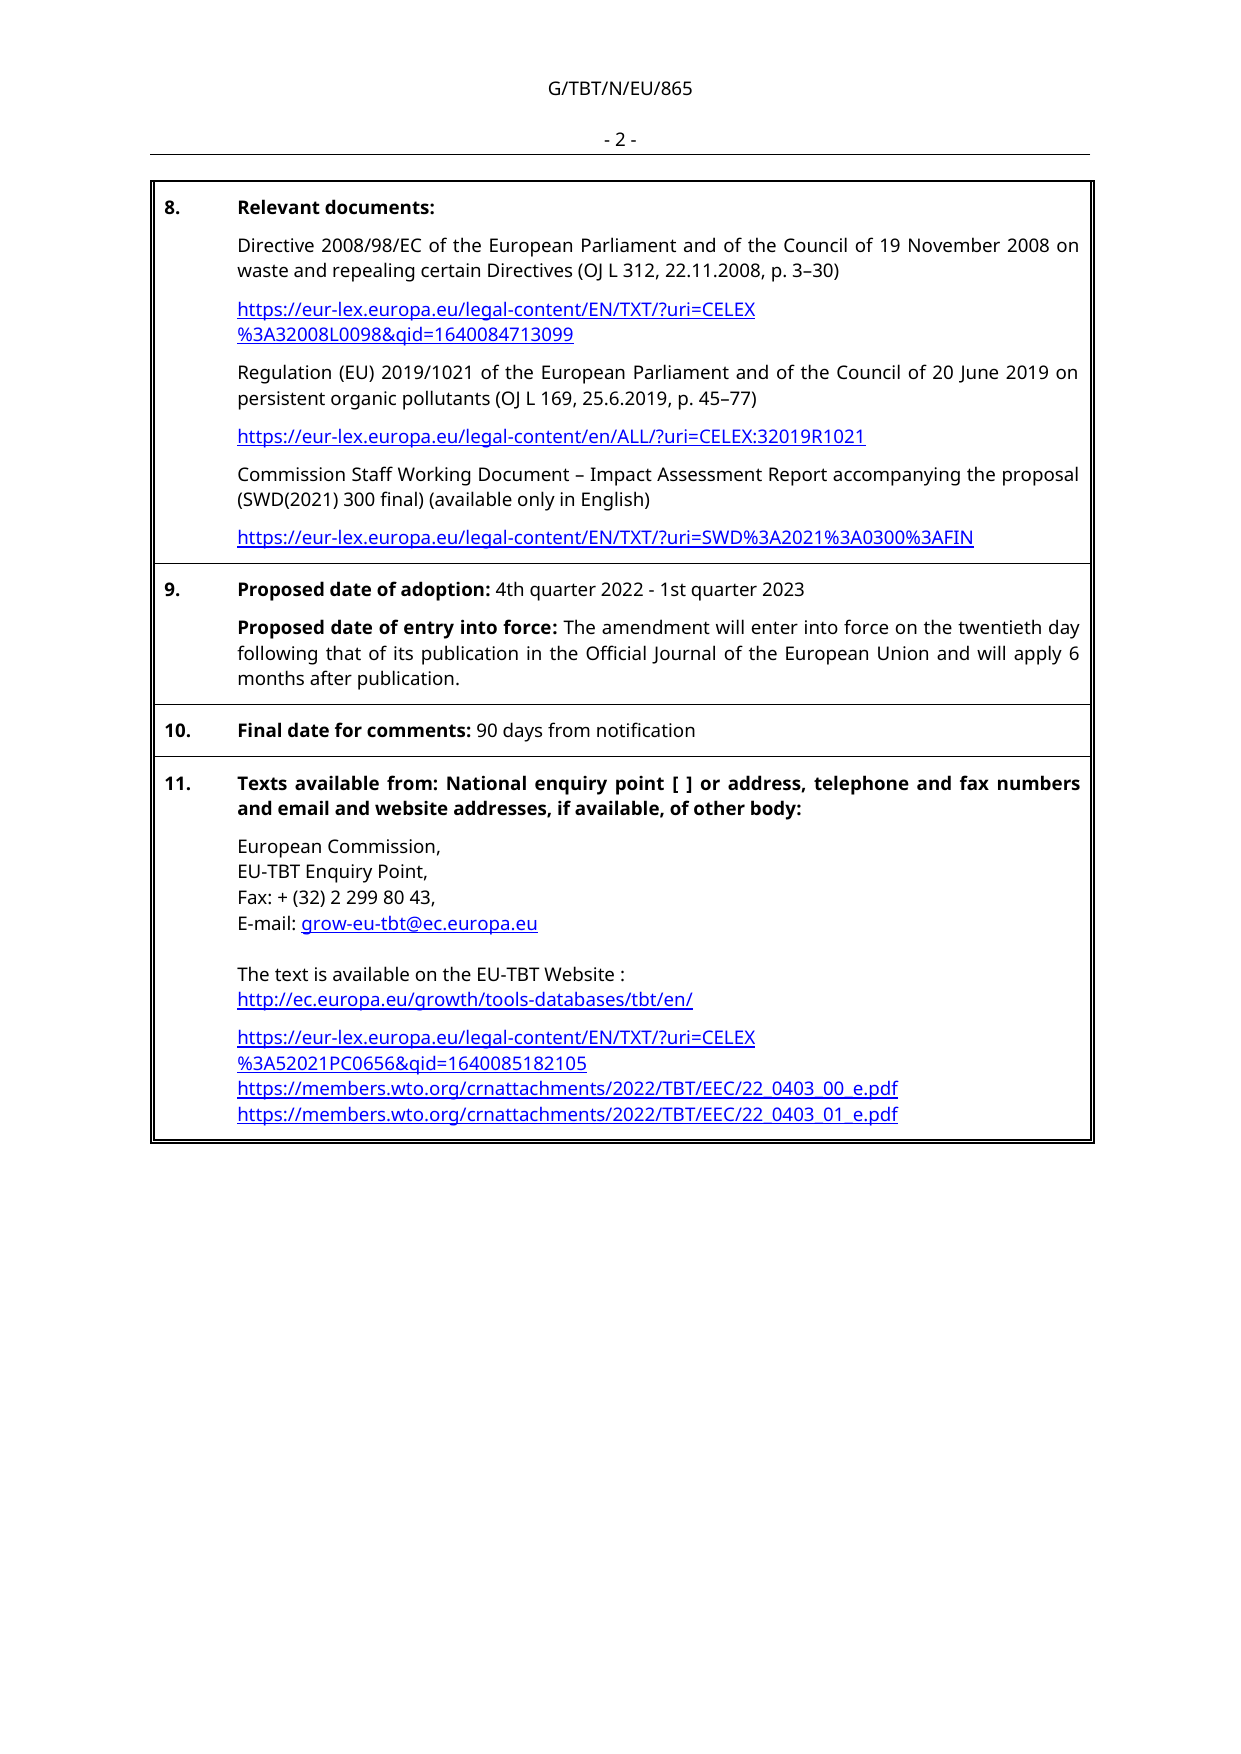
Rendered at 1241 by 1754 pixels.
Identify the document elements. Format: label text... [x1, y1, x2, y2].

table_cell Relevant documents: Directive 2008/98/EC of the European Parliament and of the Council of 19 November 2008 on waste and repealing certain Directives (OJ L 312, 22.11.2008, p. 3–30) https://eur-lex.europa.eu/legal-content/EN/TXT/?uri=CELEX%3A32008L0098&qid=1640084713099 Regulation (EU) 2019/1021 of the European Parliament and of the Council of 20 June 2019 on persistent organic pollutants (OJ L 169, 25.6.2019, p. 45–77) https://eur-lex.europa.eu/legal-content/en/ALL/?uri=CELEX:32019R1021 Commission Staff Working Document – Impact Assessment Report accompanying the proposal (SWD(2021) 300 final) (available only in English) https://eur-lex.europa.eu/legal-content/EN/TXT/?uri=SWD%3A2021%3A0300%3AFIN [225, 182, 1090, 562]
table_cell 10. [155, 705, 225, 756]
table_cell 9. [155, 564, 225, 704]
table_cell 8. [155, 182, 225, 562]
table_cell Final date for comments: 90 days from notification [225, 705, 1090, 756]
table_cell Texts available from: National enquiry point [ ] or address, telephone and fax numbers and email and website addresses, if available, of other body: European Commission, EU-TBT Enquiry Point, Fax: + (32) 2 299 80 43, E-mail: grow-eu-tbt@ec.europa.eu The text is available on the EU-TBT Website : http://ec.europa.eu/growth/tools-databases/tbt/en/ https://eur-lex.europa.eu/legal-content/EN/TXT/?uri=CELEX%3A52021PC0656&qid=1640085182105 https://members.wto.org/crnattachments/2022/TBT/EEC/22_0403_00_e.pdf https://members.wto.org/crnattachments/2022/TBT/EEC/22_0403_01_e.pdf [225, 757, 1090, 1139]
table_cell Proposed date of adoption: 4th quarter 2022 - 1st quarter 2023 Proposed date of entry into force: The amendment will enter into force on the twentieth day following that of its publication in the Official Journal of the European Union and will apply 6 months after publication. [225, 564, 1090, 704]
table_cell 11. [155, 757, 225, 1139]
